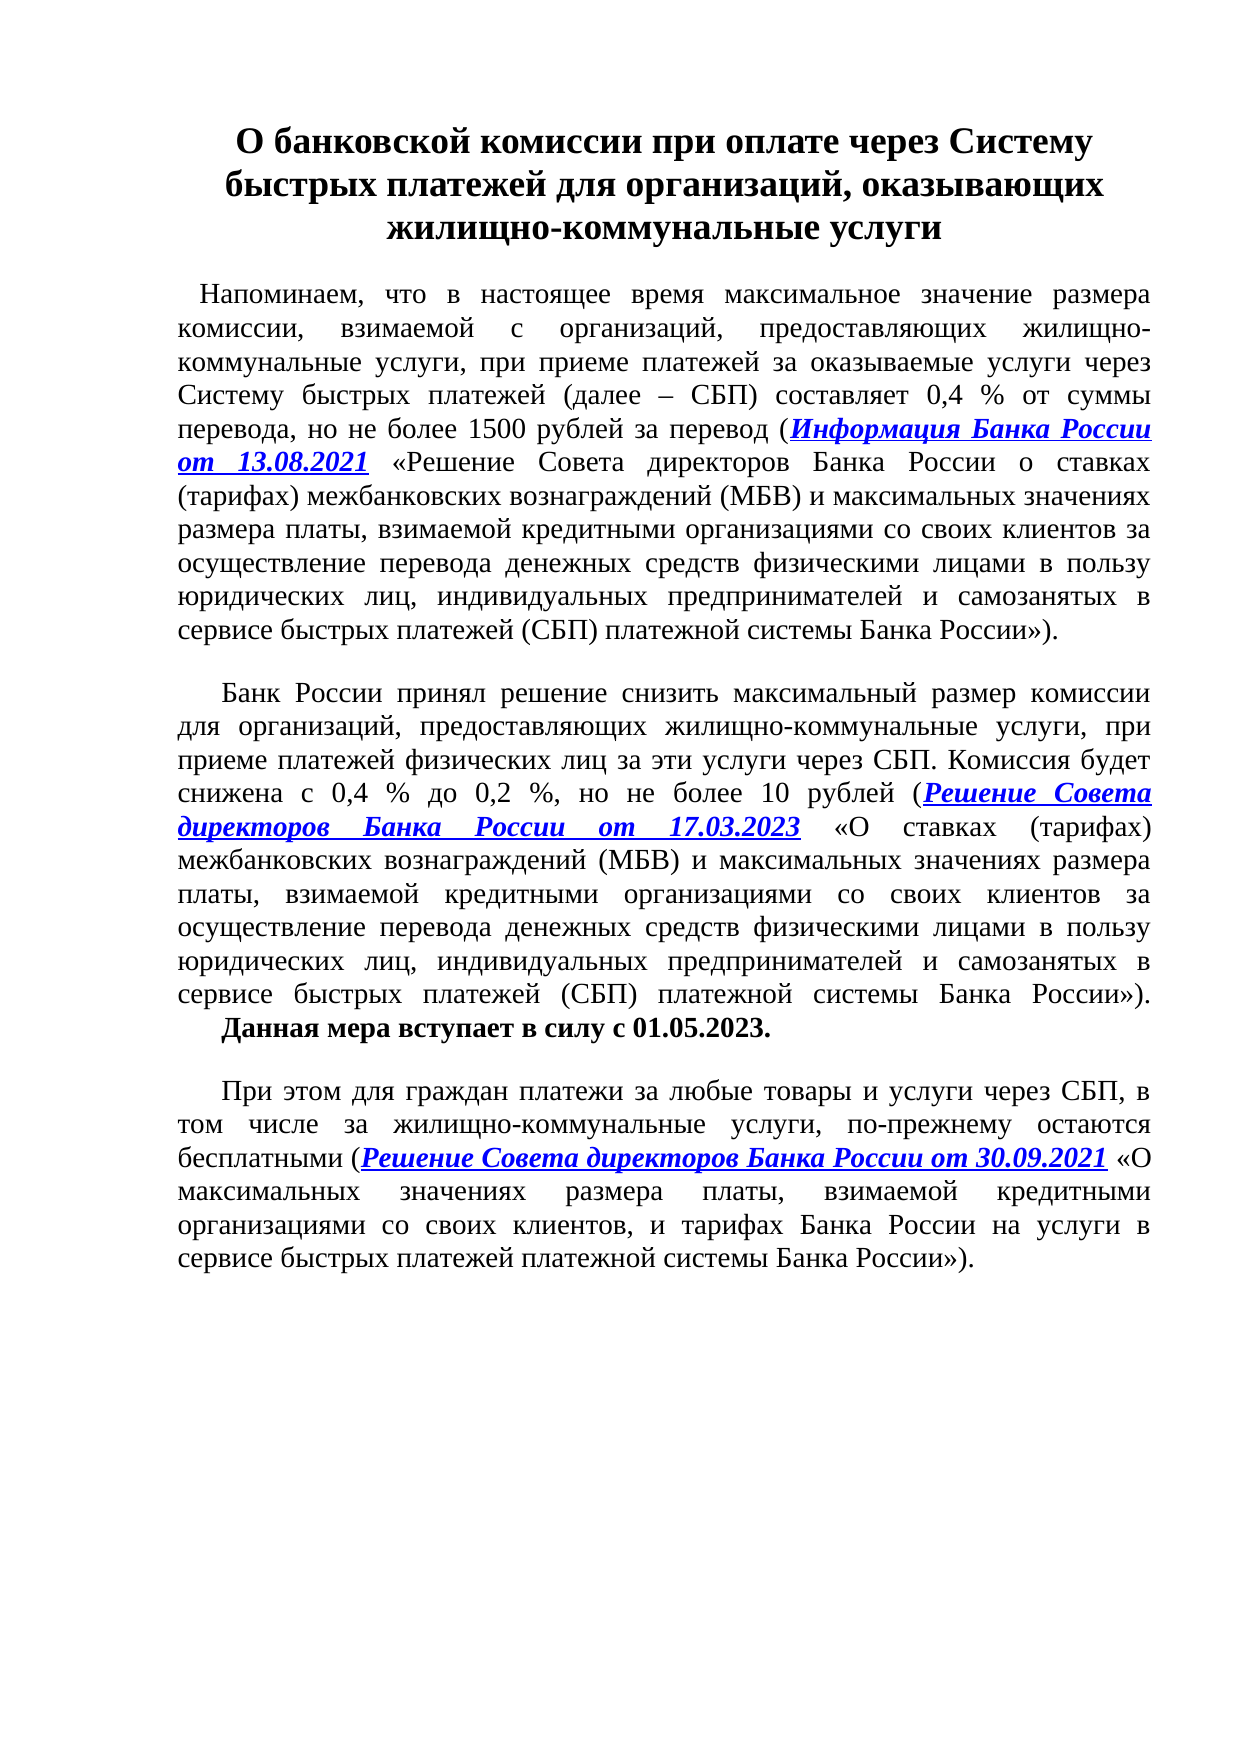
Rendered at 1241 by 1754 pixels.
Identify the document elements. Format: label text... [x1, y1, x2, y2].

text О банковской комиссии при оплате через Систему быстрых платежей для организаций, оказывающих жилищно-коммунальные услуги [177, 118, 1152, 247]
text Банк России принял решение снизить максимальный размер комиссии для организаций, предоставляющих жилищно-коммунальные услуги, при приеме платежей физических лиц за эти услуги через СБП. Комиссия будет снижена с 0,4 % до 0,2 %, но не более 10 рублей (Решение Совета директоров Банка России от 17.03.2023 «О ставках (тарифах) межбанковских вознаграждений (МБВ) и максимальных значениях размера платы, взимаемой кредитными организациями со своих клиентов за осуществление перевода денежных средств физическими лицами в пользу юридических лиц, индивидуальных предпринимателей и самозанятых в сервисе быстрых платежей (СБП) платежной системы Банка России»). Данная мера вступает в силу с 01.05.2023. [177, 675, 1152, 1044]
text Напоминаем, что в настоящее время максимальное значение размера комиссии, взимаемой с организаций, предоставляющих жилищно-коммунальные услуги, при приеме платежей за оказываемые услуги через Систему быстрых платежей (далее – СБП) составляет 0,4 % от суммы перевода, но не более 1500 рублей за перевод (Информация Банка России от 13.08.2021 «Решение Совета директоров Банка России о ставках (тарифах) межбанковских вознаграждений (МБВ) и максимальных значениях размера платы, взимаемой кредитными организациями со своих клиентов за осуществление перевода денежных средств физическими лицами в пользу юридических лиц, индивидуальных предпринимателей и самозанятых в сервисе быстрых платежей (СБП) платежной системы Банка России»). [177, 277, 1152, 646]
text При этом для граждан платежи за любые товары и услуги через СБП, в том числе за жилищно-коммунальные услуги, по-прежнему остаются бесплатными (Решение Совета директоров Банка России от 30.09.2021 «О максимальных значениях размера платы, взимаемой кредитными организациями со своих клиентов, и тарифах Банка России на услуги в сервисе быстрых платежей платежной системы Банка России»). [177, 1073, 1152, 1274]
